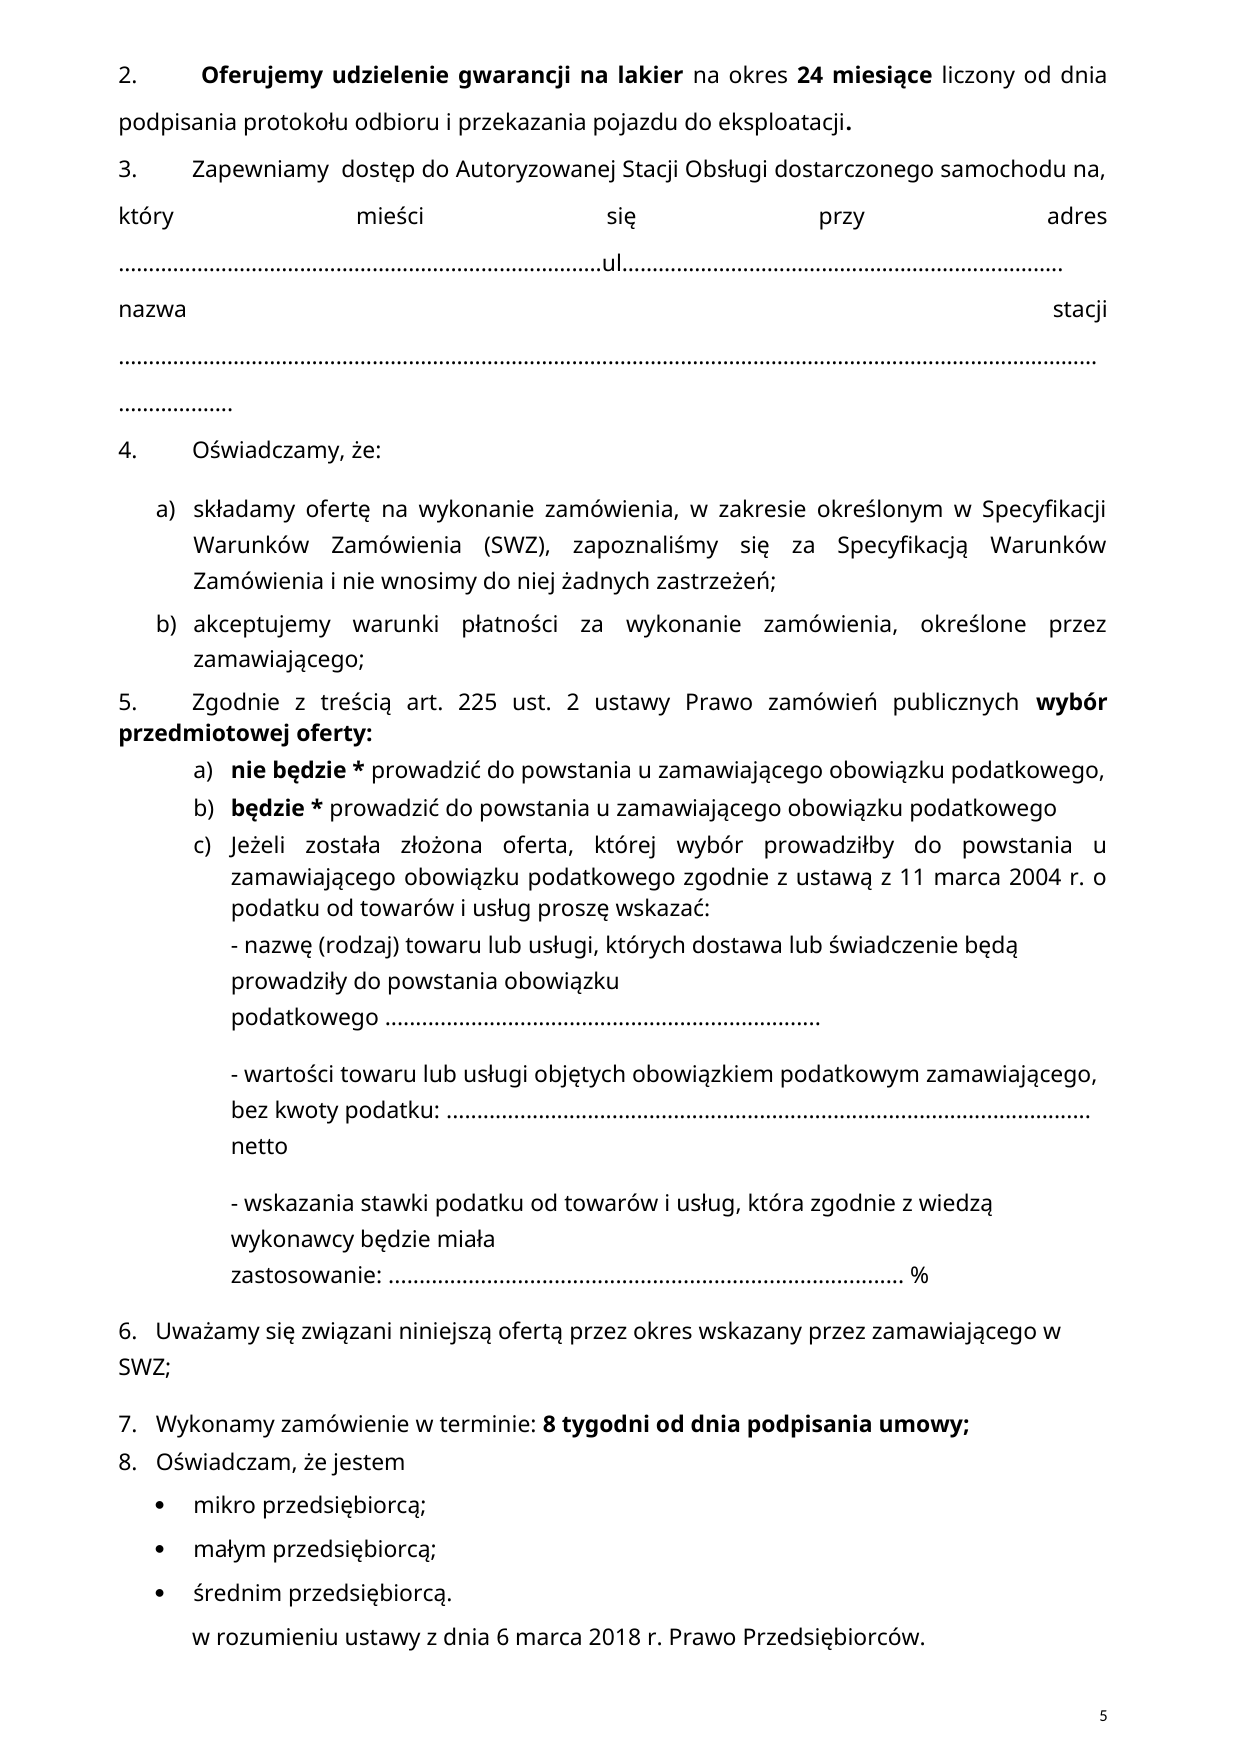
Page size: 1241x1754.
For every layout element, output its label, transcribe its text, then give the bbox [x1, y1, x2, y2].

text - wskazania stawki podatku od towarów i usług, która zgodnie z wiedzą wykonawcy będzie miała zastosowanie: .................................................................................... % [231, 1187, 1107, 1290]
text - wartości towaru lub usługi objętych obowiązkiem podatkowym zamawiającego, bez kwoty podatku: ......................................................................................................... netto [231, 1058, 1107, 1161]
list akceptujemy warunki płatności za wykonanie zamówienia, określone przez zamawiającego; [156, 607, 1107, 675]
list Oferujemy udzielenie gwarancji na lakier na okres 24 miesiące liczony od dnia podpisania protokołu odbioru i przekazania pojazdu do eksploatacji. [118, 59, 1107, 137]
list średnim przedsiębiorcą. [156, 1577, 1107, 1608]
text 6. Uważamy się związani niniejszą ofertą przez okres wskazany przez zamawiającego w SWZ; [118, 1315, 1107, 1382]
list Wykonamy zamówienie w terminie: 8 tygodni od dnia podpisania umowy; [118, 1408, 1107, 1439]
list Jeżeli została złożona oferta, której wybór prowadziłby do powstania u zamawiającego obowiązku podatkowego zgodnie z ustawą z 11 marca 2004 r. o podatku od towarów i usług proszę wskazać: [193, 829, 1107, 923]
text - nazwę (rodzaj) towaru lub usługi, których dostawa lub świadczenie będą prowadziły do powstania obowiązku podatkowego ....................................................................... [231, 929, 1107, 1032]
list mikro przedsiębiorcą; [156, 1489, 1107, 1521]
list Oświadczamy, że: [118, 434, 1107, 465]
list Zgodnie z treścią art. 225 ust. 2 ustawy Prawo zamówień publicznych wybór przedmiotowej oferty: [118, 686, 1107, 748]
list Oświadczam, że jestem [118, 1446, 1107, 1477]
list składamy ofertę na wykonanie zamówienia, w zakresie określonym w Specyfikacji Warunków Zamówienia (SWZ), zapoznaliśmy się za Specyfikacją Warunków Zamówienia i nie wnosimy do niej żadnych zastrzeżeń; [156, 493, 1107, 597]
list będzie * prowadzić do powstania u zamawiającego obowiązku podatkowego [193, 792, 1107, 823]
text w rozumieniu ustawy z dnia 6 marca 2018 r. Prawo Przedsiębiorców. [118, 1621, 1107, 1652]
list nie będzie * prowadzić do powstania u zamawiającego obowiązku podatkowego, [193, 754, 1107, 786]
list Zapewniamy dostęp do Autoryzowanej Stacji Obsługi dostarczonego samochodu na, który mieści się przy adres ……………………………………………………………………..ul………………………………………………..…………….. nazwa stacji ………………………………………………………………………………………………………………………………………………………………. [118, 153, 1107, 418]
list małym przedsiębiorcą; [156, 1533, 1107, 1564]
